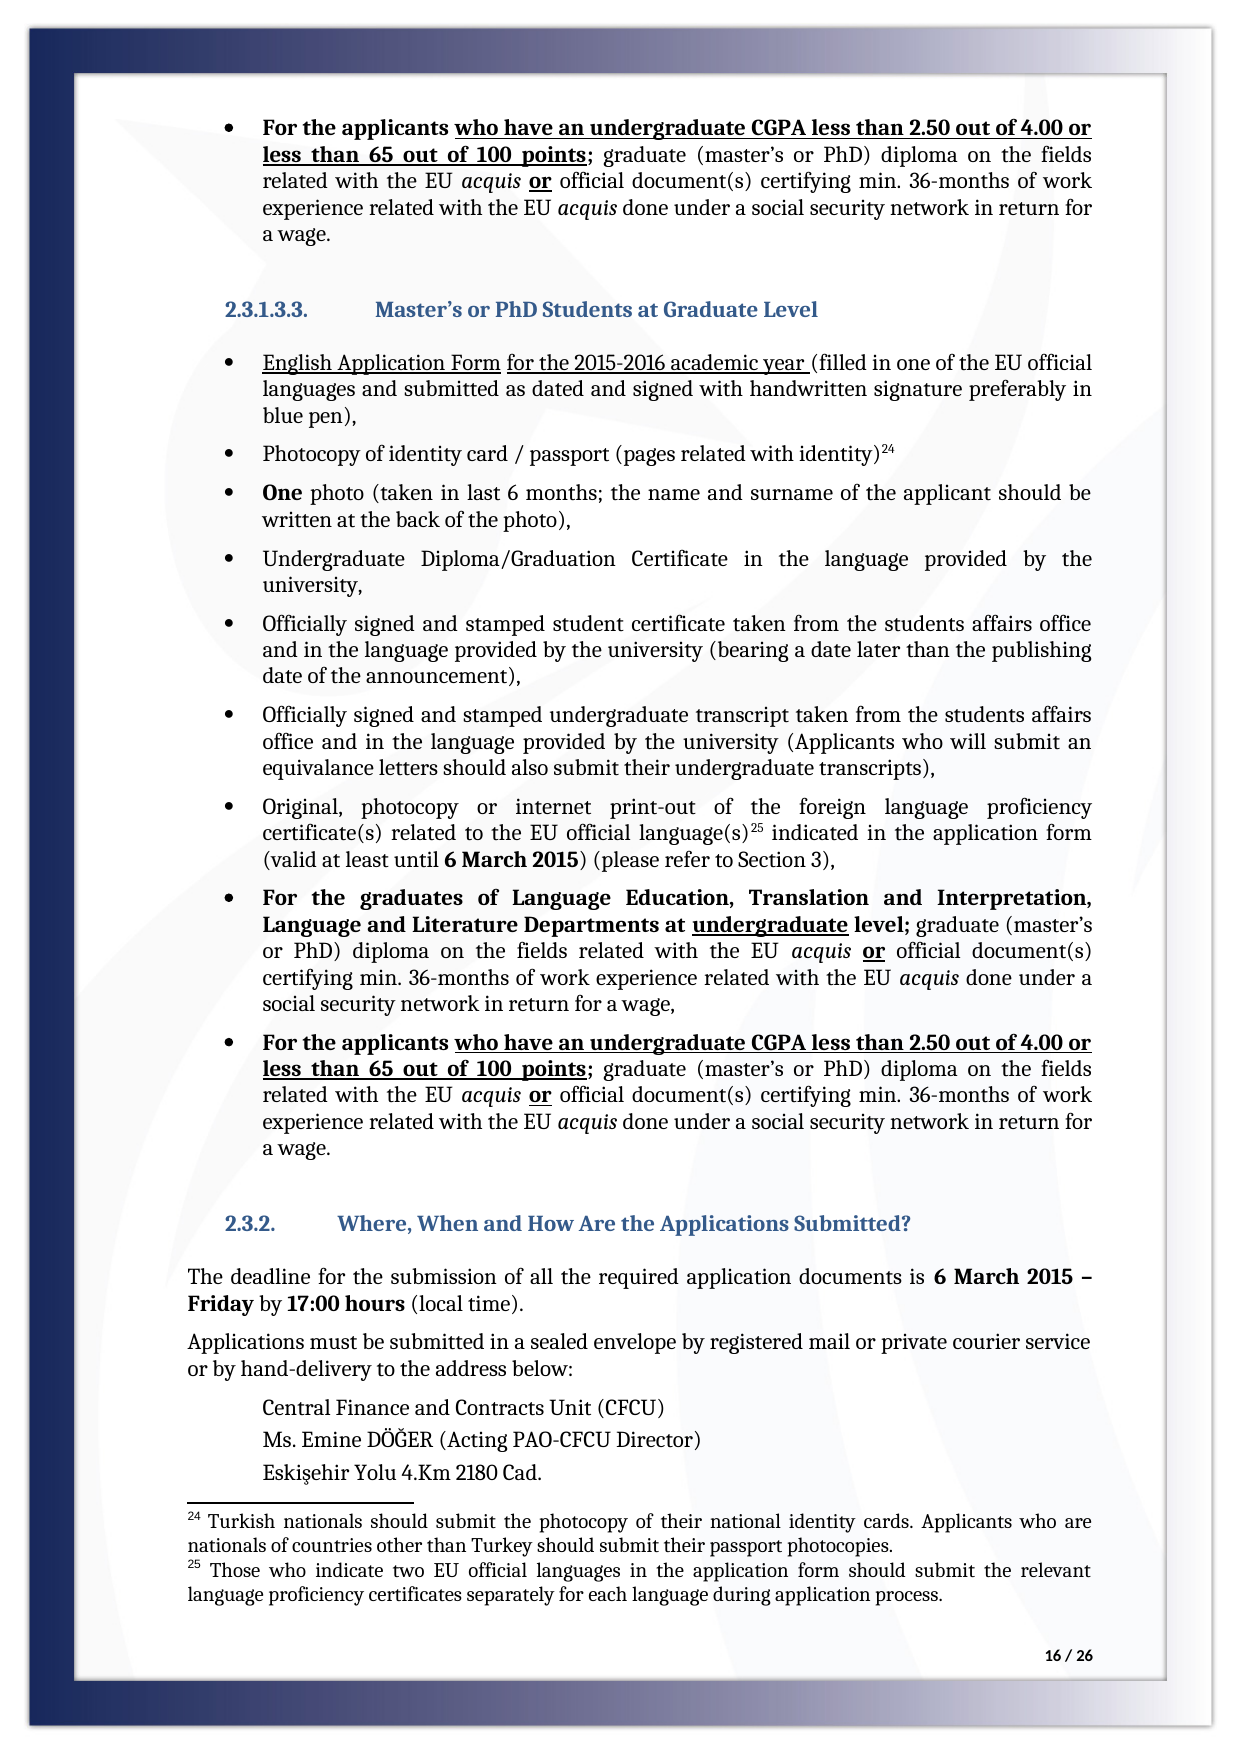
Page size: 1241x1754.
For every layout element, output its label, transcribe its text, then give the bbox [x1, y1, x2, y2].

text Ms. Emine DÖĞER (Acting PAO-CFCU Director) [262, 1427, 1093, 1453]
list For the applicants who have an undergraduate CGPA less than 2.50 out of 4.00 or less than 65 out of 100 points; graduate (master’s or PhD) diploma on the fields related with the EU acquis or official document(s) certifying min. 36-months of work experience related with the EU acquis done under a social security network in return for a wage. [225, 1029, 1093, 1161]
subtitle Master’s or PhD Students at Graduate Level [225, 297, 1093, 323]
list One photo (taken in last 6 months; the name and surname of the applicant should be written at the back of the photo), [225, 480, 1093, 533]
list Undergraduate Diploma/Graduation Certificate in the language provided by the university, [225, 545, 1093, 598]
picture [0, 0, 1241, 1754]
list For the applicants who have an undergraduate CGPA less than 2.50 out of 4.00 or less than 65 out of 100 points; graduate (master’s or PhD) diploma on the fields related with the EU acquis or official document(s) certifying min. 36-months of work experience related with the EU acquis done under a social security network in return for a wage. [225, 115, 1093, 247]
text Applications must be submitted in a sealed envelope by registered mail or private courier service or by hand-delivery to the address below: [187, 1329, 1093, 1382]
list For the graduates of Language Education, Translation and Interpretation, Language and Literature Departments at undergraduate level; graduate (master’s or PhD) diploma on the fields related with the EU acquis or official document(s) certifying min. 36-months of work experience related with the EU acquis done under a social security network in return for a wage, [225, 885, 1093, 1017]
subtitle Where, When and How Are the Applications Submitted? [225, 1211, 1093, 1238]
list Original, photocopy or internet print-out of the foreign language proficiency certificate(s) related to the EU official language(s) indicated in the application form (valid at least until 6 March 2015) (please refer to Section 3), [225, 794, 1093, 873]
list English Application Form for the 2015-2016 academic year (filled in one of the EU official languages and submitted as dated and signed with handwritten signature preferably in blue pen), [225, 350, 1093, 429]
list Photocopy of identity card / passport (pages related with identity) [225, 441, 1093, 468]
list Officially signed and stamped student certificate taken from the students affairs office and in the language provided by the university (bearing a date later than the publishing date of the announcement), [225, 611, 1093, 689]
list Officially signed and stamped undergraduate transcript taken from the students affairs office and in the language provided by the university (Applicants who will submit an equivalance letters should also submit their undergraduate transcripts), [225, 702, 1093, 781]
text Eskişehir Yolu 4.Km 2180 Cad. [262, 1459, 1093, 1486]
text Central Finance and Contracts Unit (CFCU) [262, 1394, 1093, 1421]
text The deadline for the submission of all the required application documents is 6 March 2015 – Friday by 17:00 hours (local time). [187, 1264, 1093, 1317]
